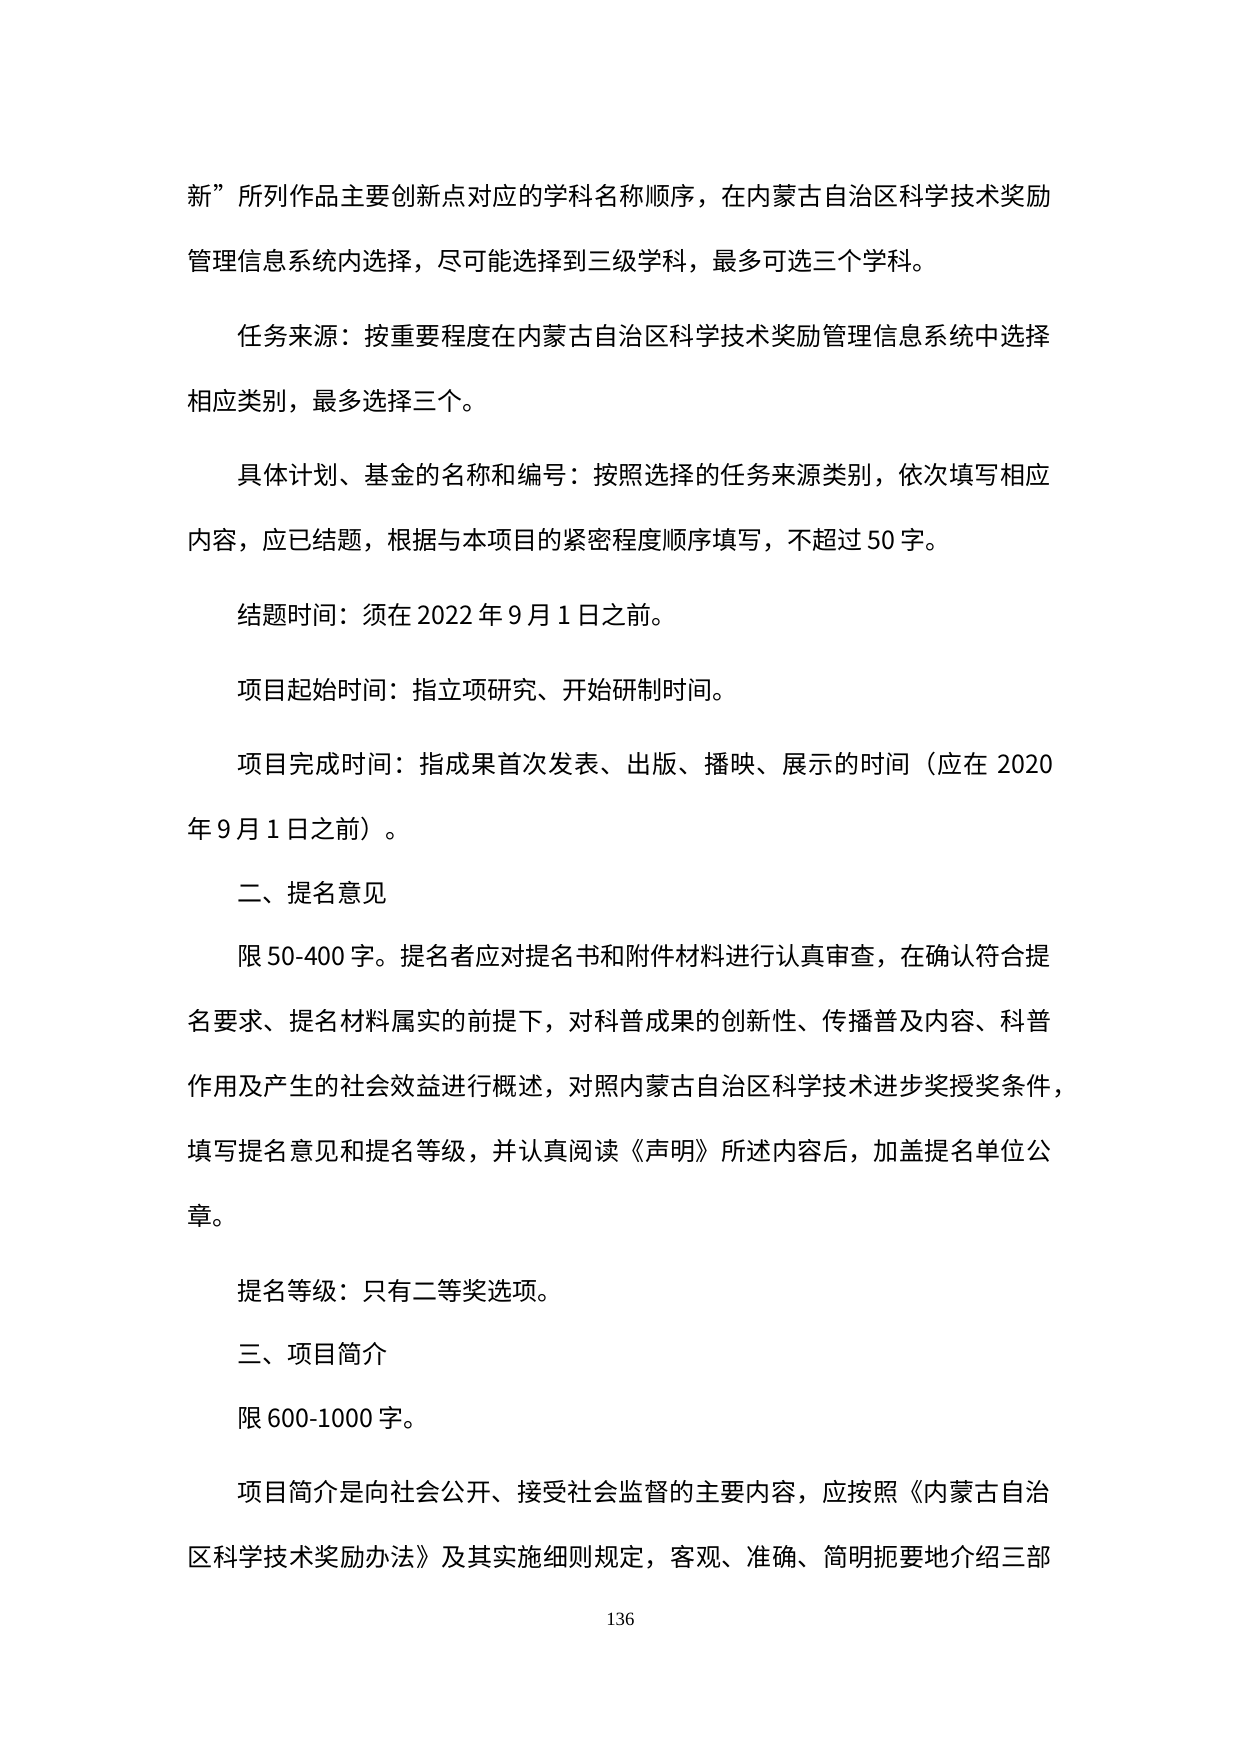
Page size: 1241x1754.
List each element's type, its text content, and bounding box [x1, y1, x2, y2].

text 具体计划、基金的名称和编号：按照选择的任务来源类别，依次填写相应内容，应已结题，根据与本项目的紧密程度顺序填写，不超过50字。 [187, 441, 1053, 571]
text 三、项目简介 [187, 1322, 1053, 1374]
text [187, 162, 1053, 292]
text 任务来源：按重要程度在内蒙古自治区科学技术奖励管理信息系统中选择相应类别，最多选择三个。 [187, 302, 1053, 432]
text 提名等级：只有二等奖选项。 [187, 1257, 1053, 1322]
text 结题时间：须在2022年9月1日之前。 [187, 581, 1053, 646]
text 二、提名意见 [187, 860, 1053, 912]
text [187, 1458, 1053, 1588]
text 限50-400字。提名者应对提名书和附件材料进行认真审查，在确认符合提名要求、提名材料属实的前提下，对科普成果的创新性、传播普及内容、科普作用及产生的社会效益进行概述，对照内蒙古自治区科学技术进步奖授奖条件，填写提名意见和提名等级，并认真阅读《声明》所述内容后，加盖提名单位公章。 [187, 922, 1053, 1247]
text 限600-1000字。 [187, 1384, 1053, 1449]
text 项目完成时间：指成果首次发表、出版、播映、展示的时间（应在2020年9月1日之前）。 [187, 730, 1053, 860]
text 项目起始时间：指立项研究、开始研制时间。 [187, 656, 1053, 721]
